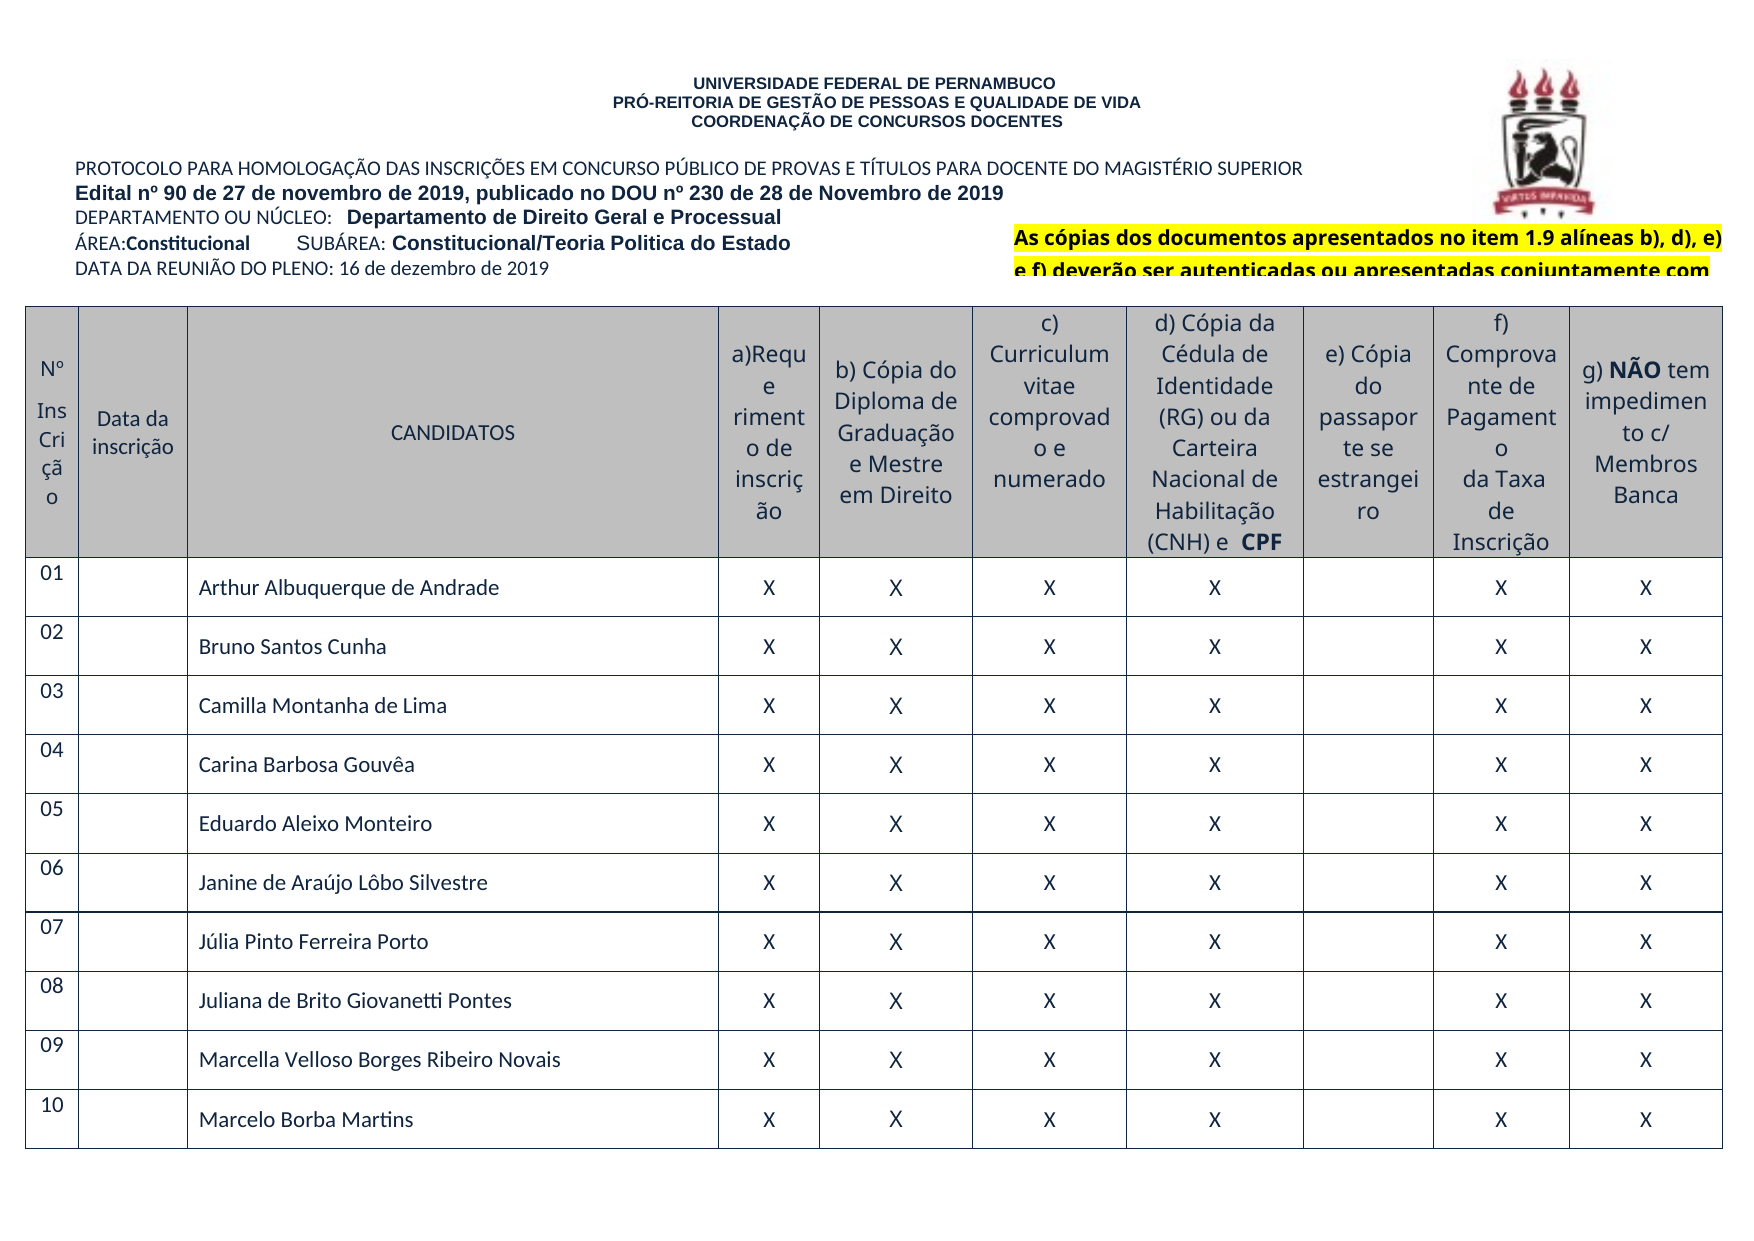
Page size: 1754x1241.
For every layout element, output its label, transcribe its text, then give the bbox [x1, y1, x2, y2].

table_cell X [820, 794, 972, 852]
table_cell X [973, 913, 1126, 971]
table_cell X [1127, 854, 1303, 911]
table_cell 09 [26, 1031, 78, 1089]
table_cell [79, 617, 187, 675]
table_cell X [1434, 735, 1569, 793]
table_cell X [1127, 913, 1303, 971]
table_cell Arthur Albuquerque de Andrade [188, 558, 718, 616]
table_cell [79, 913, 187, 971]
table_cell X [1434, 617, 1569, 675]
table_cell [79, 1090, 187, 1148]
table_cell X [1434, 913, 1569, 971]
table_cell [79, 735, 187, 793]
table_cell [1304, 913, 1433, 971]
table_cell [1304, 735, 1433, 793]
table_cell X [719, 676, 819, 734]
table_cell X [719, 854, 819, 911]
table_cell X [1127, 558, 1303, 616]
table_cell Júlia Pinto Ferreira Porto [188, 913, 718, 971]
table_cell 10 [26, 1090, 78, 1148]
table_cell [79, 676, 187, 734]
table_cell X [1127, 1031, 1303, 1089]
table_cell X [973, 1031, 1126, 1089]
table_cell X [1570, 617, 1722, 675]
table_cell 07 [26, 913, 78, 971]
table_cell 04 [26, 735, 78, 793]
table_cell X [973, 1090, 1126, 1148]
table_cell Juliana de Brito Giovanetti Pontes [188, 972, 718, 1029]
table_cell X [1127, 617, 1303, 675]
table_cell [79, 1031, 187, 1089]
picture [1472, 59, 1617, 224]
table_cell X [719, 735, 819, 793]
table_cell X [1570, 913, 1722, 971]
table_cell X [1127, 794, 1303, 852]
table_cell Carina Barbosa Gouvêa [188, 735, 718, 793]
table_cell X [1434, 1090, 1569, 1148]
table_cell 03 [26, 676, 78, 734]
table_cell X [820, 676, 972, 734]
table_header a)Reque rimento de inscrição [719, 307, 819, 557]
table_cell X [973, 794, 1126, 852]
table_cell X [1434, 558, 1569, 616]
table_cell X [1434, 1031, 1569, 1089]
table_cell Camilla Montanha de Lima [188, 676, 718, 734]
table_cell X [973, 676, 1126, 734]
table_cell [1304, 1031, 1433, 1089]
table_cell X [1127, 972, 1303, 1029]
table_cell X [1127, 676, 1303, 734]
table_header g) NÃO tem impedimento c/ Membros Banca [1570, 307, 1722, 557]
table_cell X [719, 1031, 819, 1089]
table_cell 06 [26, 854, 78, 911]
table_cell X [820, 1090, 972, 1148]
table_header b) Cópia do Diploma de Graduação e Mestre em Direito [820, 307, 972, 557]
table_cell X [719, 558, 819, 616]
table_cell X [820, 854, 972, 911]
table_cell X [719, 1090, 819, 1148]
table_cell X [1434, 794, 1569, 852]
table_cell X [719, 617, 819, 675]
table_cell 02 [26, 617, 78, 675]
table_cell X [1434, 676, 1569, 734]
table_cell 01 [26, 558, 78, 616]
table_cell X [820, 558, 972, 616]
table_cell X [1570, 735, 1722, 793]
table_header d) Cópia da Cédula de Identidade (RG) ou da Carteira Nacional de Habilitação (CNH) e CPF [1127, 307, 1303, 557]
table_cell Marcella Velloso Borges Ribeiro Novais [188, 1031, 718, 1089]
table_cell [1304, 854, 1433, 911]
table_cell 08 [26, 972, 78, 1029]
table_cell [1304, 617, 1433, 675]
table_header e) Cópia do passaporte se estrangeiro [1304, 307, 1433, 557]
table_cell X [1570, 794, 1722, 852]
table_cell X [820, 913, 972, 971]
table_cell [79, 972, 187, 1029]
table_cell X [1570, 1031, 1722, 1089]
table_cell X [973, 617, 1126, 675]
table_cell X [1570, 558, 1722, 616]
table_cell Bruno Santos Cunha [188, 617, 718, 675]
table_cell [79, 794, 187, 852]
table_cell [79, 854, 187, 911]
table_cell X [1570, 1090, 1722, 1148]
table_cell X [820, 617, 972, 675]
table_cell Marcelo Borba Martins [188, 1090, 718, 1148]
table_header Data da inscrição [79, 307, 187, 557]
table_cell [1304, 794, 1433, 852]
table_cell X [1570, 972, 1722, 1029]
table_cell X [1127, 1090, 1303, 1148]
table_cell X [1570, 854, 1722, 911]
table_cell X [719, 794, 819, 852]
table_cell X [820, 735, 972, 793]
table_cell X [973, 972, 1126, 1029]
table_cell X [1127, 735, 1303, 793]
table_header c) Curriculum vitae comprovado e numerado [973, 307, 1126, 557]
table_header Nº Ins Cri ção [26, 307, 78, 557]
table_cell X [973, 854, 1126, 911]
table_cell X [973, 558, 1126, 616]
table_header f) Comprovante de Pagamento da Taxa de Inscrição [1434, 307, 1569, 557]
table_cell [1304, 558, 1433, 616]
table_cell [79, 558, 187, 616]
table_header CANDIDATOS [188, 307, 718, 557]
table_cell X [820, 1031, 972, 1089]
table_cell X [1434, 972, 1569, 1029]
table_cell [1304, 676, 1433, 734]
table_cell Janine de Araújo Lôbo Silvestre [188, 854, 718, 911]
table_cell X [820, 972, 972, 1029]
table_cell 05 [26, 794, 78, 852]
table_cell Eduardo Aleixo Monteiro [188, 794, 718, 852]
table_cell X [719, 913, 819, 971]
table_cell X [973, 735, 1126, 793]
table_cell X [1434, 854, 1569, 911]
table_cell [1304, 972, 1433, 1029]
table_cell X [719, 972, 819, 1029]
table_cell [1304, 1090, 1433, 1148]
table_cell X [1570, 676, 1722, 734]
